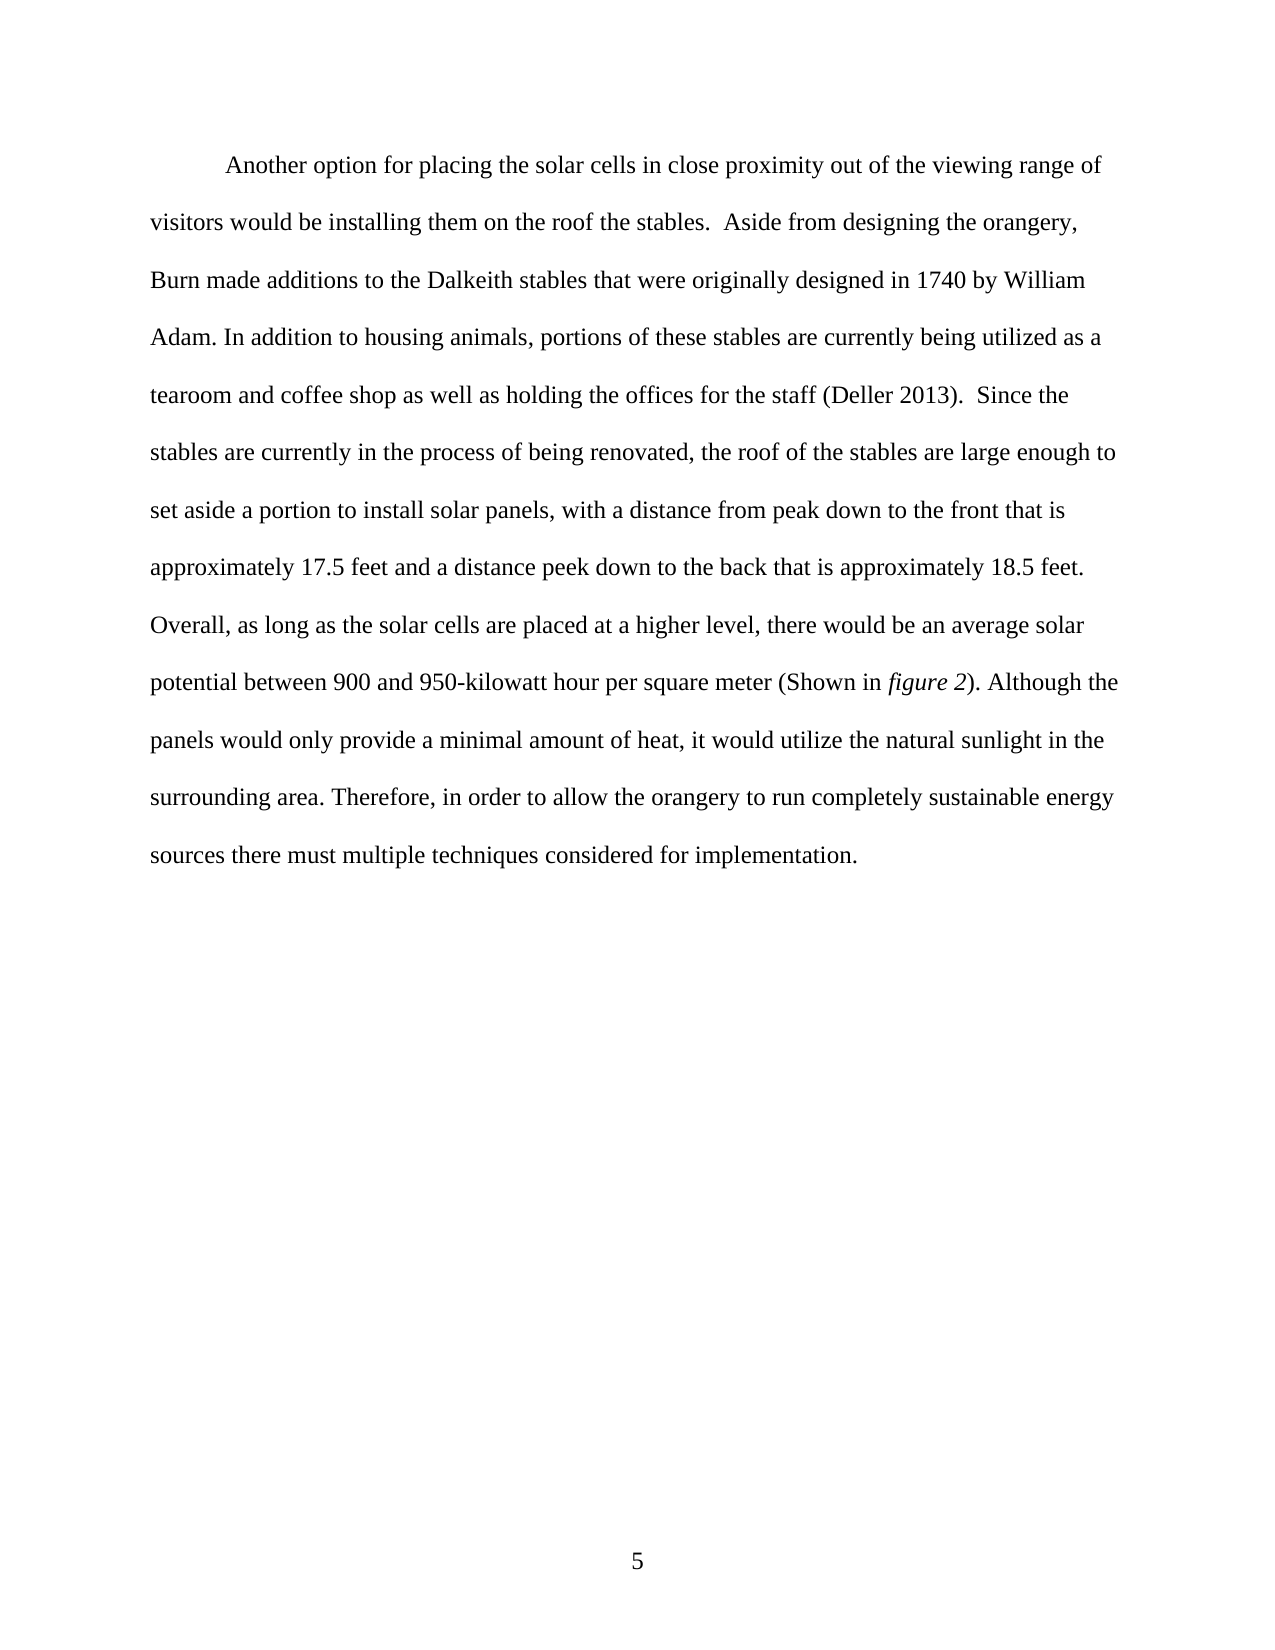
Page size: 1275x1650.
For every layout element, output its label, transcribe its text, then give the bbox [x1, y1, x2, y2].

text Another option for placing the solar cells in close proximity out of the viewing range of visitors would be installing them on the roof the stables. Aside from designing the orangery, Burn made additions to the Dalkeith stables that were originally designed in 1740 by William Adam. In addition to housing animals, portions of these stables are currently being utilized as a tearoom and coffee shop as well as holding the offices for the staff (Deller 2013). Since the stables are currently in the process of being renovated, the roof of the stables are large enough to set aside a portion to install solar panels, with a distance from peak down to the front that is approximately 17.5 feet and a distance peek down to the back that is approximately 18.5 feet. Overall, as long as the solar cells are placed at a higher level, there would be an average solar potential between 900 and 950-kilowatt hour per square meter (Shown in figure 2). Although the panels would only provide a minimal amount of heat, it would utilize the natural sunlight in the surrounding area. Therefore, in order to allow the orangery to run completely sustainable energy sources there must multiple techniques considered for implementation. [150, 150, 1125, 869]
